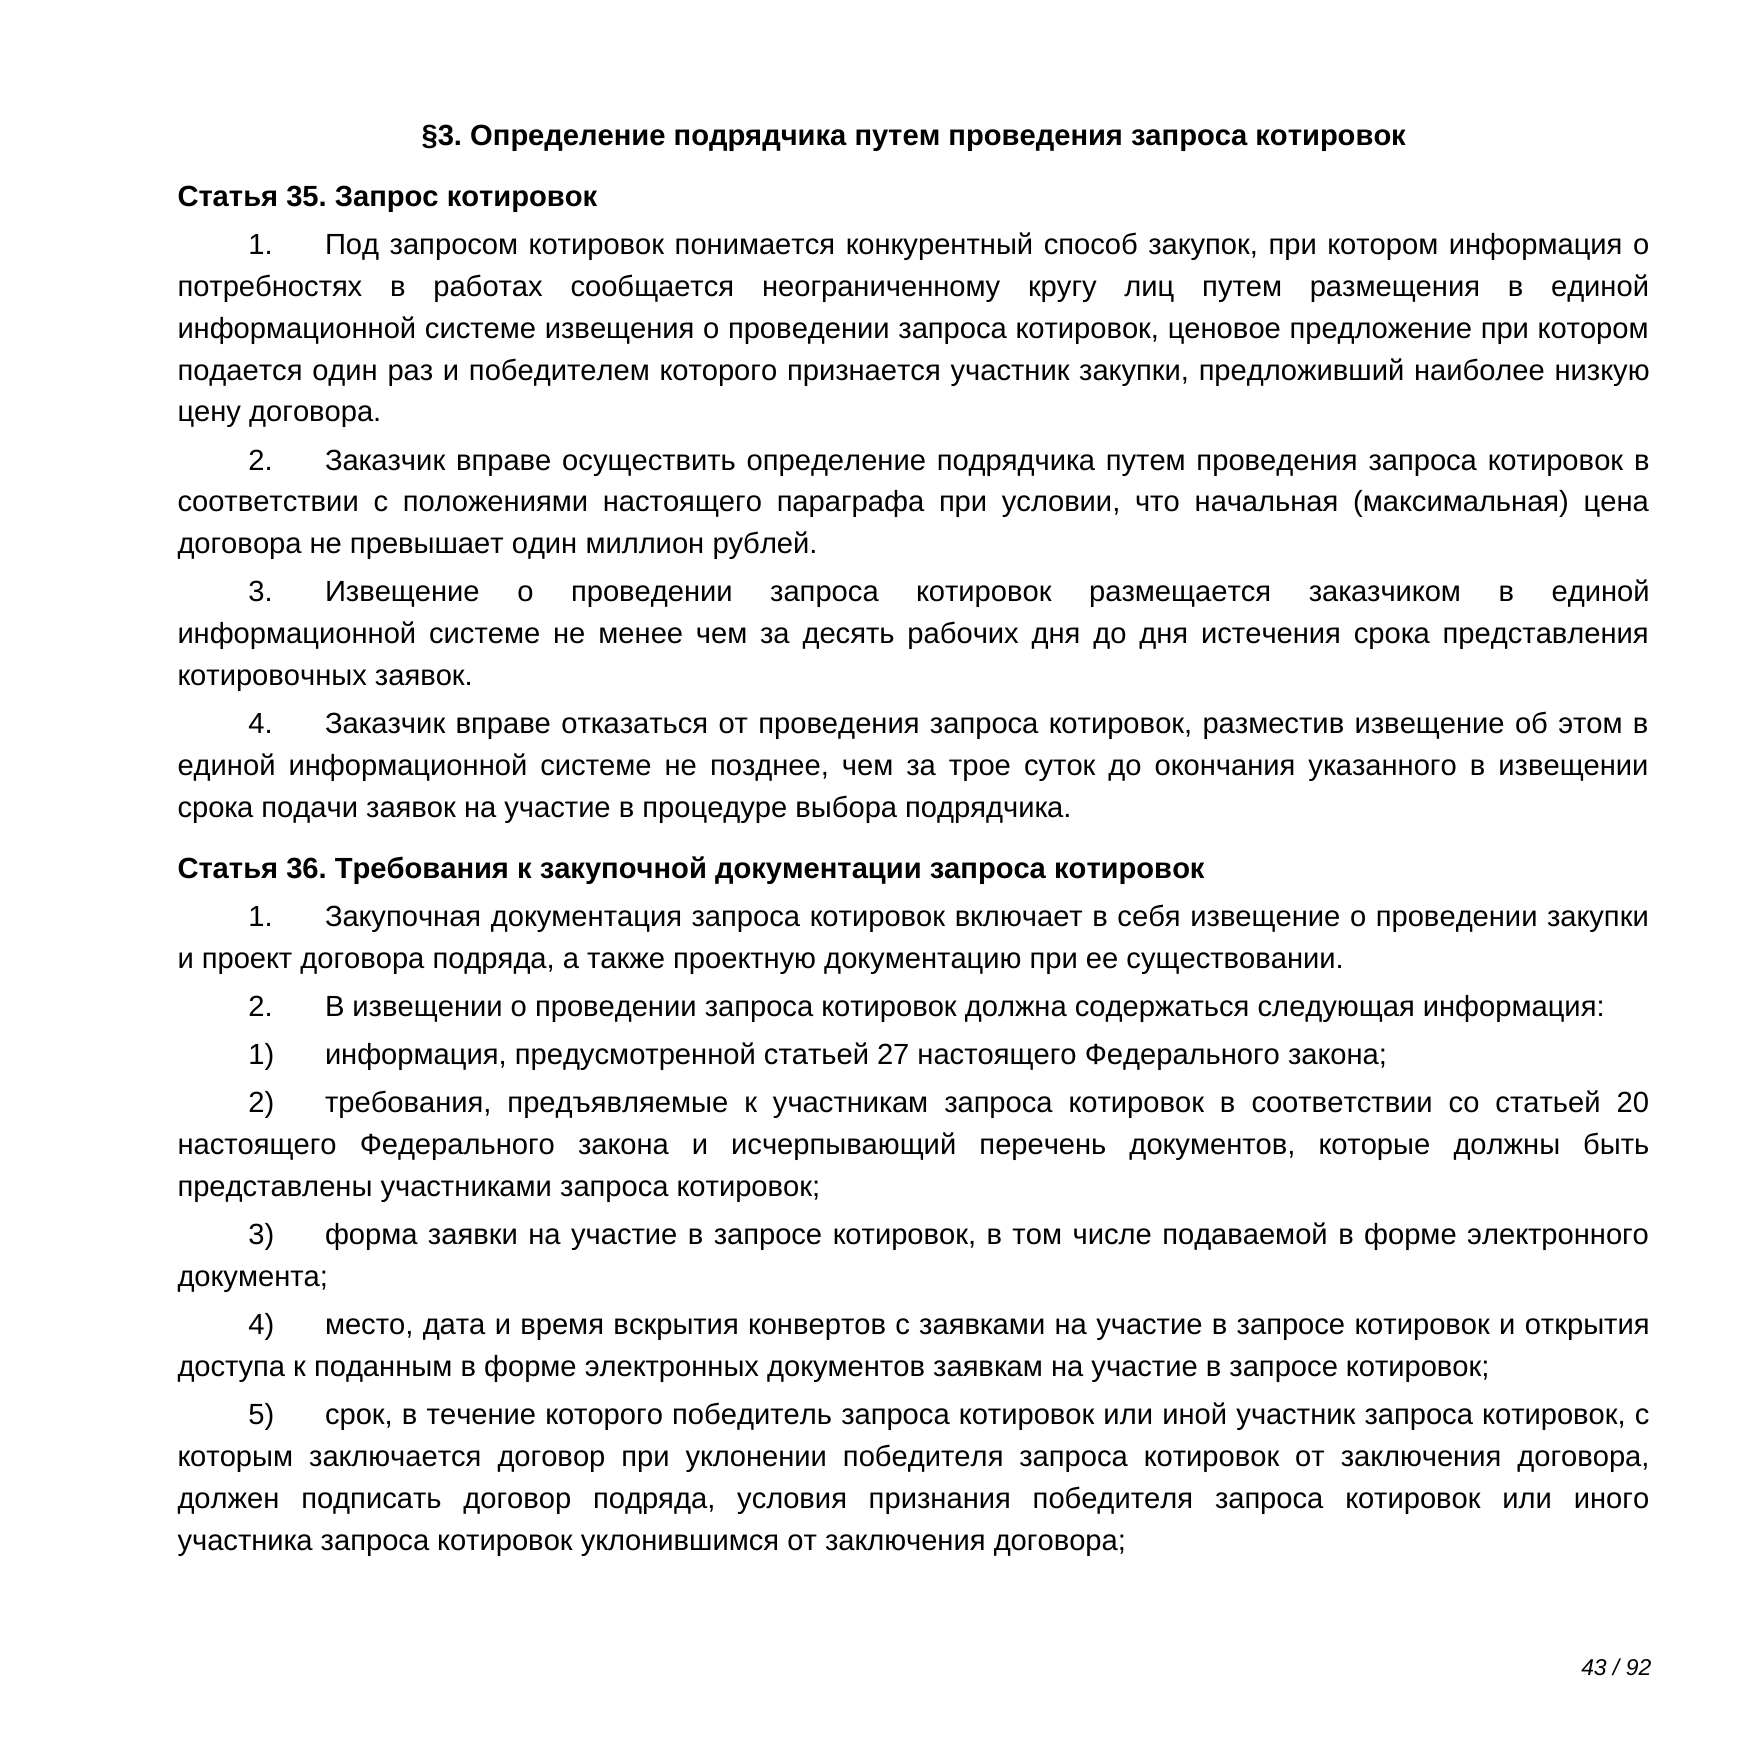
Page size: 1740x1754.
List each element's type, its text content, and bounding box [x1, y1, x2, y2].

text 2. В извещении о проведении запроса котировок должна содержаться следующая информация: [177, 989, 1651, 1022]
subtitle Статья 36. Требования к закупочной документации запроса котировок [177, 851, 1651, 884]
text 1. Закупочная документация запроса котировок включает в себя извещение о проведении закупки и проект договора подряда, а также проектную документацию при ее существовании. [177, 899, 1651, 974]
text 1. Под запросом котировок понимается конкурентный способ закупок, при котором информация о потребностях в работах сообщается неограниченному кругу лиц путем размещения в единой информационной системе извещения о проведении запроса котировок, ценовое предложение при котором подается один раз и победителем которого признается участник закупки, предложивший наиболее низкую цену договора. [177, 227, 1651, 428]
text 5) срок, в течение которого победитель запроса котировок или иной участник запроса котировок, с которым заключается договор при уклонении победителя запроса котировок от заключения договора, должен подписать договор подряда, условия признания победителя запроса котировок или иного участника запроса котировок уклонившимся от заключения договора; [177, 1397, 1651, 1556]
text 2. Заказчик вправе осуществить определение подрядчика путем проведения запроса котировок в соответствии с положениями настоящего параграфа при условии, что начальная (максимальная) цена договора не превышает один миллион рублей. [177, 442, 1651, 560]
text 1) информация, предусмотренной статьей 27 настоящего Федерального закона; [177, 1037, 1651, 1070]
text 4. Заказчик вправе отказаться от проведения запроса котировок, разместив извещение об этом в единой информационной системе не позднее, чем за трое суток до окончания указанного в извещении срока подачи заявок на участие в процедуре выбора подрядчика. [177, 706, 1651, 823]
text 3) форма заявки на участие в запросе котировок, в том числе подаваемой в форме электронного документа; [177, 1217, 1651, 1292]
text 4) место, дата и время вскрытия конвертов с заявками на участие в запросе котировок и открытия доступа к поданным в форме электронных документов заявкам на участие в запросе котировок; [177, 1307, 1651, 1382]
text 3. Извещение о проведении запроса котировок размещается заказчиком в единой информационной системе не менее чем за десять рабочих дня до дня истечения срока представления котировочных заявок. [177, 574, 1651, 692]
text §3. Определение подрядчика путем проведения запроса котировок [177, 118, 1651, 152]
text 2) требования, предъявляемые к участникам запроса котировок в соответствии со статьей 20 настоящего Федерального закона и исчерпывающий перечень документов, которые должны быть представлены участниками запроса котировок; [177, 1085, 1651, 1202]
subtitle Статья 35. Запрос котировок [177, 179, 1651, 212]
